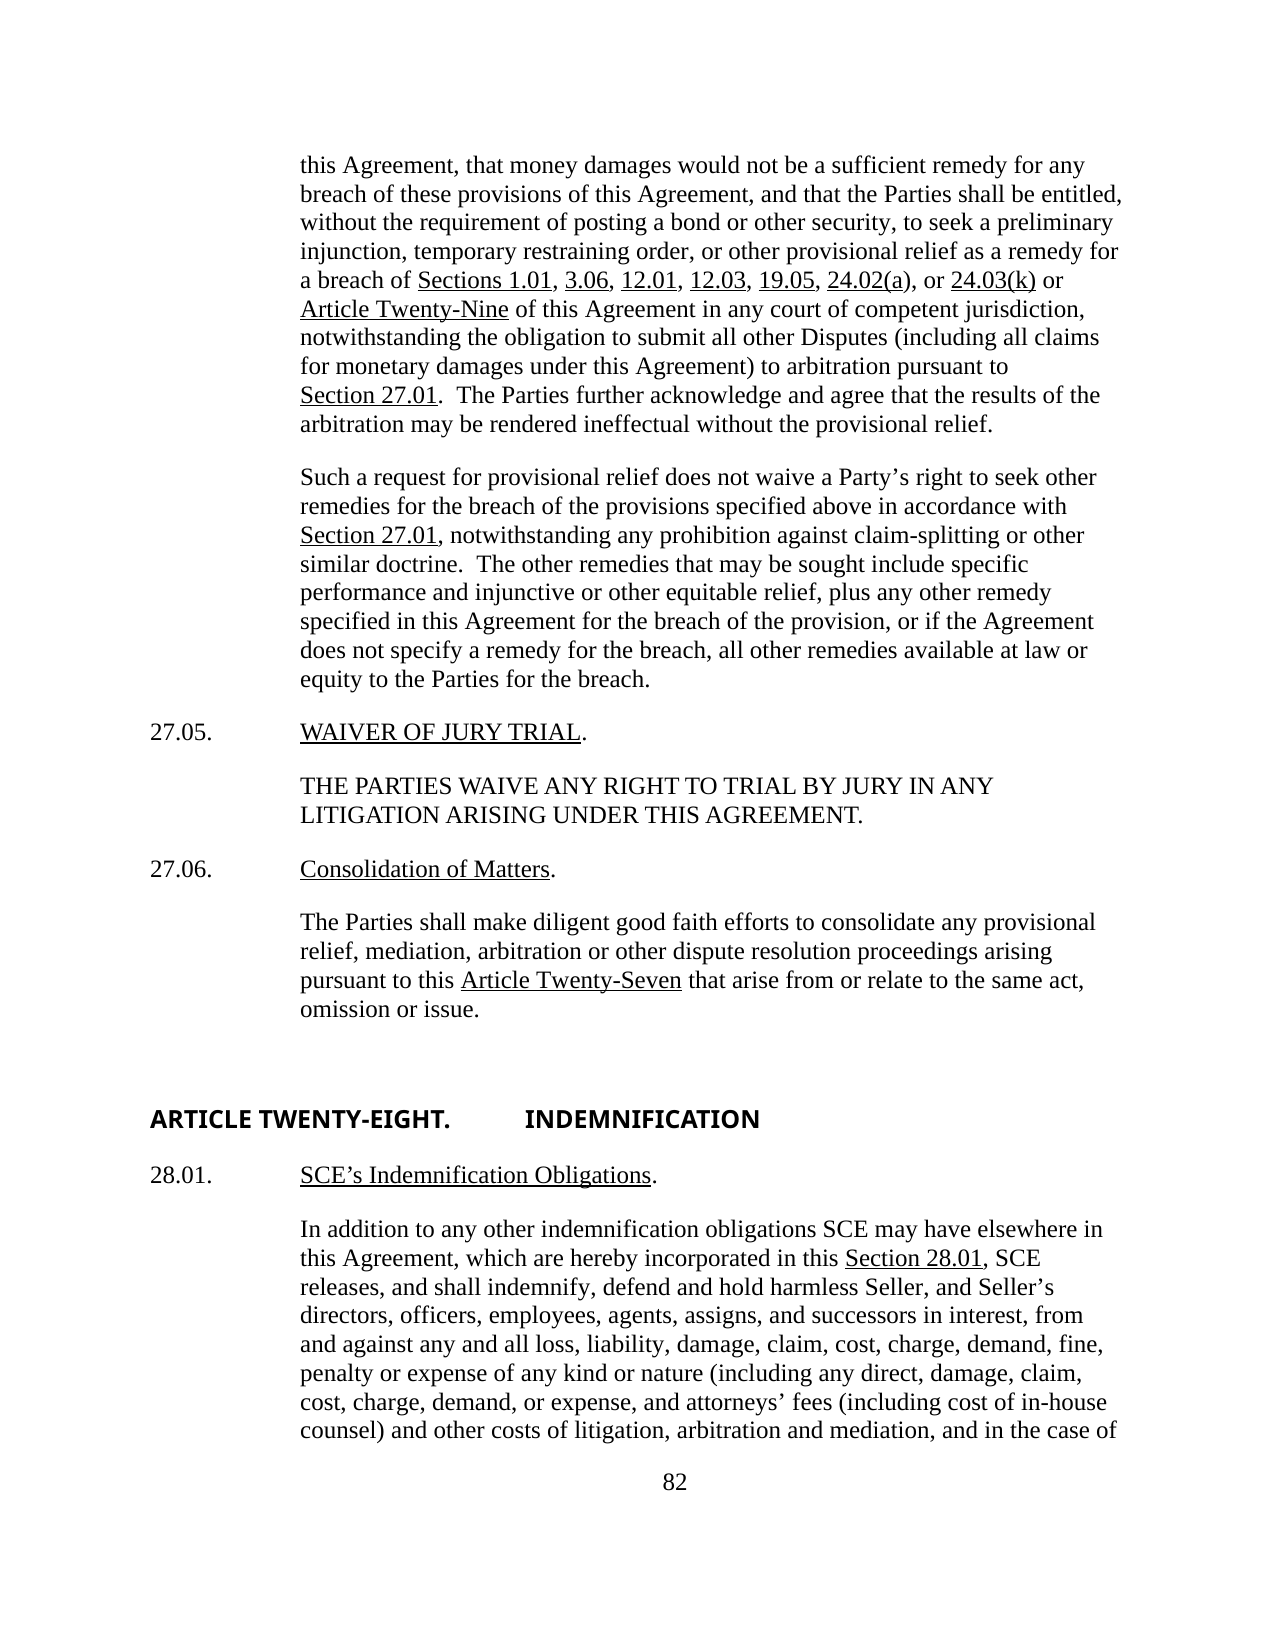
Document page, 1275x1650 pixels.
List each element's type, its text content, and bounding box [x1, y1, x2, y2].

subtitle THE PARTIES WAIVE ANY RIGHT TO TRIAL BY JURY IN ANY LITIGATION ARISING UNDER THIS AGREEMENT. [300, 771, 1125, 829]
subtitle The Parties shall make diligent good faith efforts to consolidate any provisional relief, mediation, arbitration or other dispute resolution proceedings arising pursuant to this Article Twenty-Seven that arise from or relate to the same act, omission or issue. [300, 907, 1125, 1022]
subtitle SCE’s Indemnification Obligations. [150, 1160, 1125, 1189]
subtitle Consolidation of Matters. [150, 854, 1125, 882]
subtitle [300, 150, 1125, 437]
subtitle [300, 1214, 1125, 1444]
subtitle Such a request for provisional relief does not waive a Party’s right to seek other remedies for the breach of the provisions specified above in accordance with Section 27.01, notwithstanding any prohibition against claim-splitting or other similar doctrine. The other remedies that may be sought include specific performance and injunctive or other equitable relief, plus any other remedy specified in this Agreement for the breach of the provision, or if the Agreement does not specify a remedy for the breach, all other remedies available at law or equity to the Parties for the breach. [300, 462, 1125, 692]
subtitle WAIVER OF JURY TRIAL. [150, 717, 1125, 746]
subtitle INDEMNIFICATION [150, 1101, 1125, 1135]
